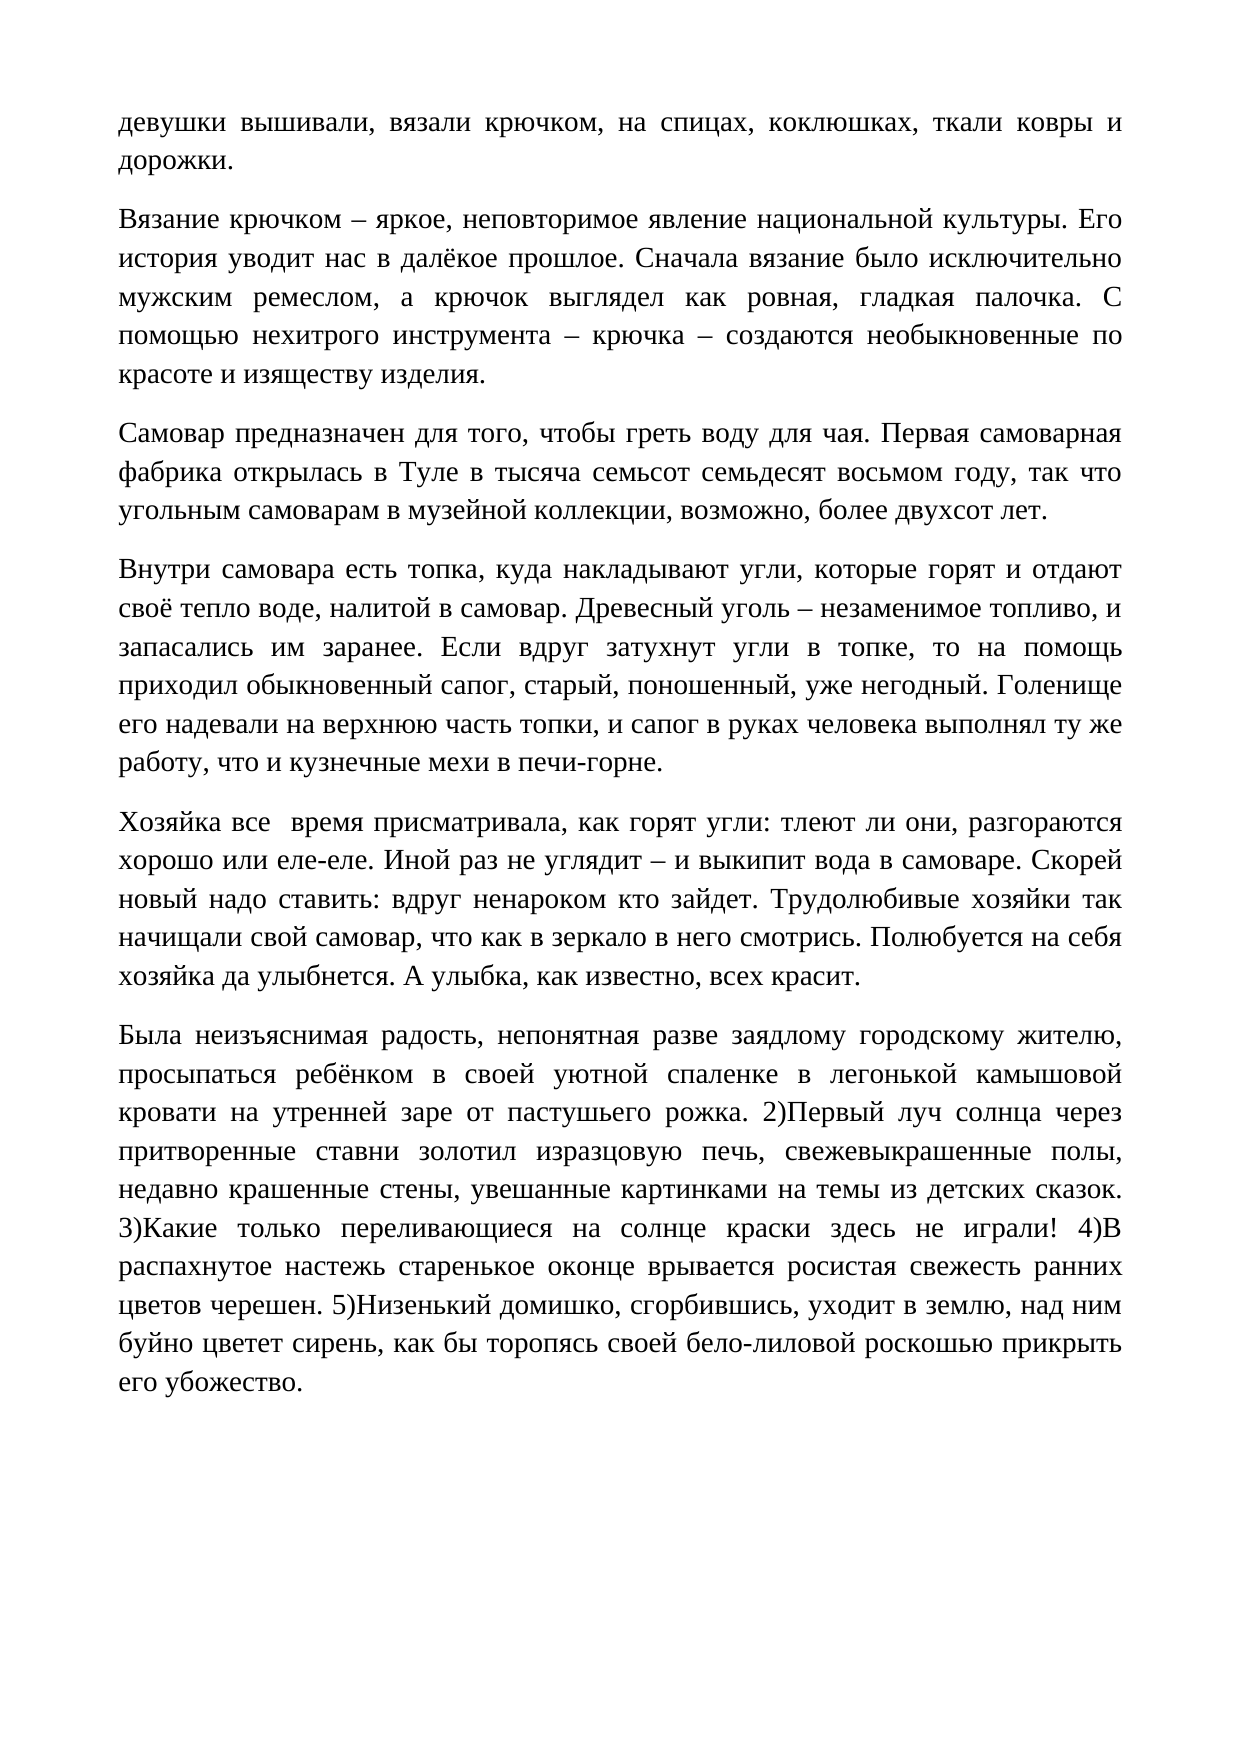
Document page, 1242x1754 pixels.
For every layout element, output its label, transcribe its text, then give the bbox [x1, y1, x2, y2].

text Вязание крючком – яркое, неповторимое явление национальной культуры. Его история уводит нас в далёкое прошлое. Сначала вязание было исключительно мужским ремеслом, а крючок выглядел как ровная, гладкая палочка. С помощью нехитрого инструмента – крючка – создаются необыкновенные по красоте и изяществу изделия. [118, 202, 1123, 389]
text Внутри самовара есть топка, куда накладывают угли, которые горят и отдают своё тепло воде, налитой в самовар. Древесный уголь – незаменимое топливо, и запасались им заранее. Если вдруг затухнут угли в топке, то на помощь приходил обыкновенный сапог, старый, поношенный, уже негодный. Голенище его надевали на верхнюю часть топки, и сапог в руках человека выполнял ту же работу, что и кузнечные мехи в печи-горне. [118, 552, 1123, 778]
text Была неизъяснимая радость, непонятная разве заядлому городскому жителю, просыпаться ребёнком в своей уютной спаленке в легонькой камышовой кровати на утренней заре от пастушьего рожка. 2)Первый луч солнца через притворенные ставни золотил изразцовую печь, свежевыкрашенные полы, недавно крашенные стены, увешанные картинками на темы из детских сказок. 3)Какие только переливающиеся на солнце краски здесь не играли! 4)В распахнутое настежь старенькое оконце врывается росистая свежесть ранних цветов черешен. 5)Низенький домишко, сгорбившись, уходит в землю, над ним буйно цветет сирень, как бы торопясь своей бело-лиловой роскошью прикрыть его убожество. [118, 1017, 1123, 1398]
text Хозяйка все время присматривала, как горят угли: тлеют ли они, разгораются хорошо или еле-еле. Иной раз не углядит – и выкипит вода в самоваре. Скорей новый надо ставить: вдруг ненароком кто зайдет. Трудолюбивые хозяйки так начищали свой самовар, что как в зеркало в него смотрись. Полюбуется на себя хозяйка да улыбнется. А улыбка, как известно, всех красит. [118, 804, 1123, 991]
text Самовар предназначен для того, чтобы греть воду для чая. Первая самоварная фабрика открылась в Туле в тысяча семьсот семьдесят восьмом году, так что угольным самоварам в музейной коллекции, возможно, более двухсот лет. [118, 415, 1123, 526]
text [118, 104, 1123, 176]
